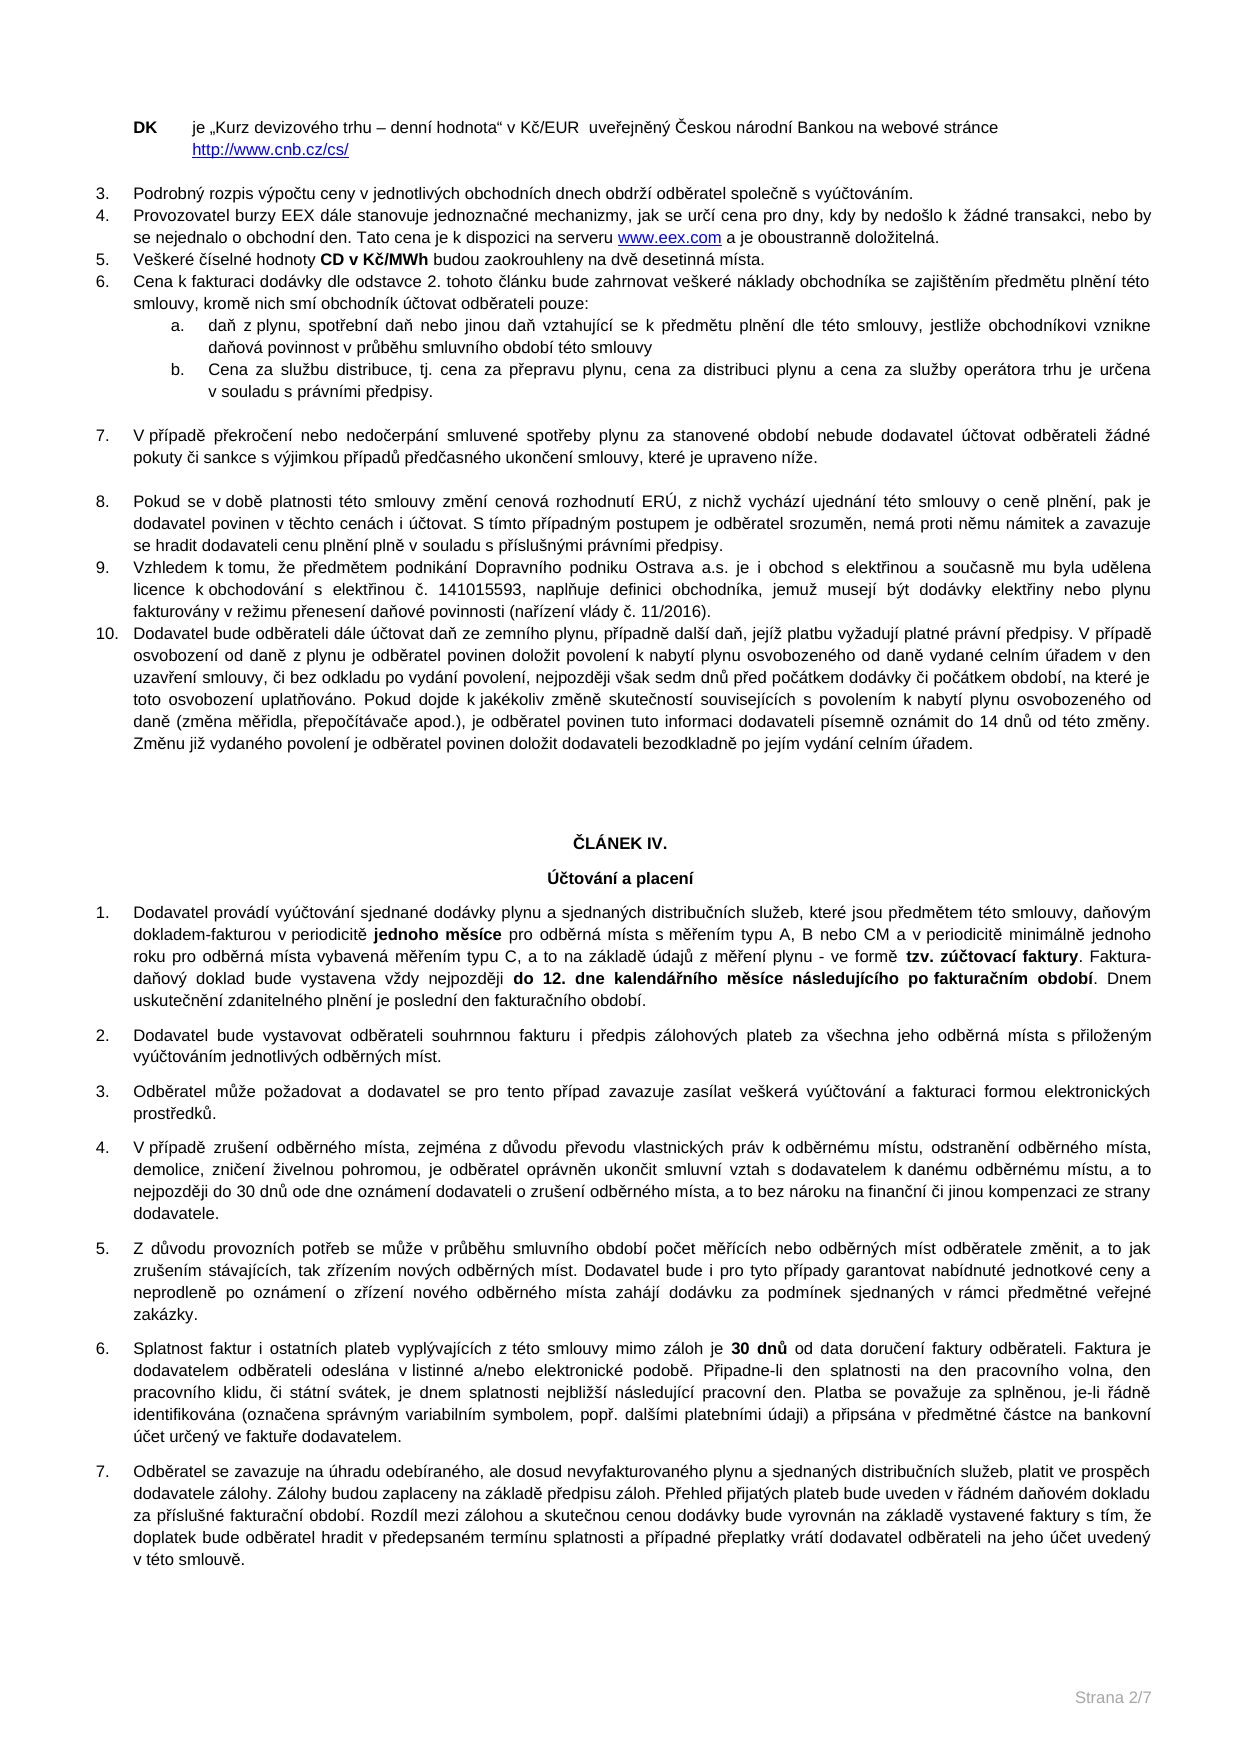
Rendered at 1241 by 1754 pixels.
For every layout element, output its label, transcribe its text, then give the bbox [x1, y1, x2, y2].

list Podrobný rozpis výpočtu ceny v jednotlivých obchodních dnech obdrží odběratel společně s vyúčtováním. [96, 184, 1152, 203]
list Provozovatel burzy EEX dále stanovuje jednoznačné mechanizmy, jak se určí cena pro dny, kdy by nedošlo k žádné transakci, nebo by se nejednalo o obchodní den. Tato cena je k dispozici na serveru www.eex.com a je oboustranně doložitelná. [96, 206, 1152, 247]
list Veškeré číselné hodnoty CD v Kč/MWh budou zaokrouhleny na dvě desetinná místa. [96, 250, 1152, 269]
text DK je „Kurz devizového trhu – denní hodnota“ v Kč/EUR uveřejněný Českou národní Bankou na webové stránce http://www.cnb.cz/cs/ [133, 118, 1152, 159]
list Cena k fakturaci dodávky dle odstavce 2. tohoto článku bude zahrnovat veškeré náklady obchodníka se zajištěním předmětu plnění této smlouvy, kromě nich smí obchodník účtovat odběrateli pouze: [96, 272, 1152, 313]
list Splatnost faktur i ostatních plateb vyplývajících z této smlouvy mimo záloh je 30 dnů od data doručení faktury odběrateli. Faktura je dodavatelem odběrateli odeslána v listinné a/nebo elektronické podobě. Připadne-li den splatnosti na den pracovního volna, den pracovního klidu, či státní svátek, je dnem splatnosti nejbližší následující pracovní den. Platba se považuje za splněnou, je-li řádně identifikována (označena správným variabilním symbolem, popř. dalšími platebními údaji) a připsána v předmětné částce na bankovní účet určený ve faktuře dodavatelem. [96, 1339, 1152, 1446]
list V případě překročení nebo nedočerpání smluvené spotřeby plynu za stanovené období nebude dodavatel účtovat odběrateli žádné pokuty či sankce s výjimkou případů předčasného ukončení smlouvy, které je upraveno níže. [96, 426, 1152, 467]
list Z důvodu provozních potřeb se může v průběhu smluvního období počet měřících nebo odběrných míst odběratele změnit, a to jak zrušením stávajících, tak zřízením nových odběrných míst. Dodavatel bude i pro tyto případy garantovat nabídnuté jednotkové ceny a neprodleně po oznámení o zřízení nového odběrného místa zahájí dodávku za podmínek sjednaných v rámci předmětné veřejné zakázky. [96, 1239, 1152, 1324]
list Pokud se v době platnosti této smlouvy změní cenová rozhodnutí ERÚ, z nichž vychází ujednání této smlouvy o ceně plnění, pak je dodavatel povinen v těchto cenách i účtovat. S tímto případným postupem je odběratel srozuměn, nemá proti němu námitek a zavazuje se hradit dodavateli cenu plnění plně v souladu s příslušnými právními předpisy. [96, 492, 1152, 555]
list Vzhledem k tomu, že předmětem podnikání Dopravního podniku Ostrava a.s. je i obchod s elektřinou a současně mu byla udělena licence k obchodování s elektřinou č. 141015593, naplňuje definici obchodníka, jemuž musejí být dodávky elektřiny nebo plynu fakturovány v režimu přenesení daňové povinnosti (nařízení vlády č. 11/2016). [96, 558, 1152, 621]
text Účtování a placení [89, 868, 1152, 888]
list Dodavatel bude odběrateli dále účtovat daň ze zemního plynu, případně další daň, jejíž platbu vyžadují platné právní předpisy. V případě osvobození od daně z plynu je odběratel povinen doložit povolení k nabytí plynu osvobozeného od daně vydané celním úřadem v den uzavření smlouvy, či bez odkladu po vydání povolení, nejpozději však sedm dnů před počátkem dodávky či počátkem období, na které je toto osvobození uplatňováno. Pokud dojde k jakékoliv změně skutečností souvisejících s povolením k nabytí plynu osvobozeného od daně (změna měřidla, přepočítávače apod.), je odběratel povinen tuto informaci dodavateli písemně oznámit do 14 dnů od této změny. Změnu již vydaného povolení je odběratel povinen doložit dodavateli bezodkladně po jejím vydání celním úřadem. [96, 624, 1152, 753]
list V případě zrušení odběrného místa, zejména z důvodu převodu vlastnických práv k odběrnému místu, odstranění odběrného místa, demolice, zničení živelnou pohromou, je odběratel oprávněn ukončit smluvní vztah s dodavatelem k danému odběrnému místu, a to nejpozději do 30 dnů ode dne oznámení dodavateli o zrušení odběrného místa, a to bez nároku na finanční či jinou kompenzaci ze strany dodavatele. [96, 1138, 1152, 1223]
list Dodavatel provádí vyúčtování sjednané dodávky plynu a sjednaných distribučních služeb, které jsou předmětem této smlouvy, daňovým dokladem-fakturou v periodicitě jednoho měsíce pro odběrná místa s měřením typu A, B nebo CM a v periodicitě minimálně jednoho roku pro odběrná místa vybavená měřením typu C, a to na základě údajů z měření plynu - ve formě tzv. zúčtovací faktury. Faktura-daňový doklad bude vystavena vždy nejpozději do 12. dne kalendářního měsíce následujícího po fakturačním období. Dnem uskutečnění zdanitelného plnění je poslední den fakturačního období. [96, 903, 1152, 1010]
list daň z plynu, spotřební daň nebo jinou daň vztahující se k předmětu plnění dle této smlouvy, jestliže obchodníkovi vznikne daňová povinnost v průběhu smluvního období této smlouvy [171, 316, 1152, 357]
list Cena za službu distribuce, tj. cena za přepravu plynu, cena za distribuci plynu a cena za služby operátora trhu je určena v souladu s právními předpisy. [171, 360, 1152, 401]
list Odběratel se zavazuje na úhradu odebíraného, ale dosud nevyfakturovaného plynu a sjednaných distribučních služeb, platit ve prospěch dodavatele zálohy. Zálohy budou zaplaceny na základě předpisu záloh. Přehled přijatých plateb bude uveden v řádném daňovém dokladu za příslušné fakturační období. Rozdíl mezi zálohou a skutečnou cenou dodávky bude vyrovnán na základě vystavené faktury s tím, že doplatek bude odběratel hradit v předepsaném termínu splatnosti a případné přeplatky vrátí dodavatel odběrateli na jeho účet uvedený v této smlouvě. [96, 1461, 1152, 1568]
list Odběratel může požadovat a dodavatel se pro tento případ zavazuje zasílat veškerá vyúčtování a fakturaci formou elektronických prostředků. [96, 1082, 1152, 1123]
text ČLÁNEK IV. [89, 834, 1152, 853]
list Dodavatel bude vystavovat odběrateli souhrnnou fakturu i předpis zálohových plateb za všechna jeho odběrná místa s přiloženým vyúčtováním jednotlivých odběrných míst. [96, 1025, 1152, 1066]
